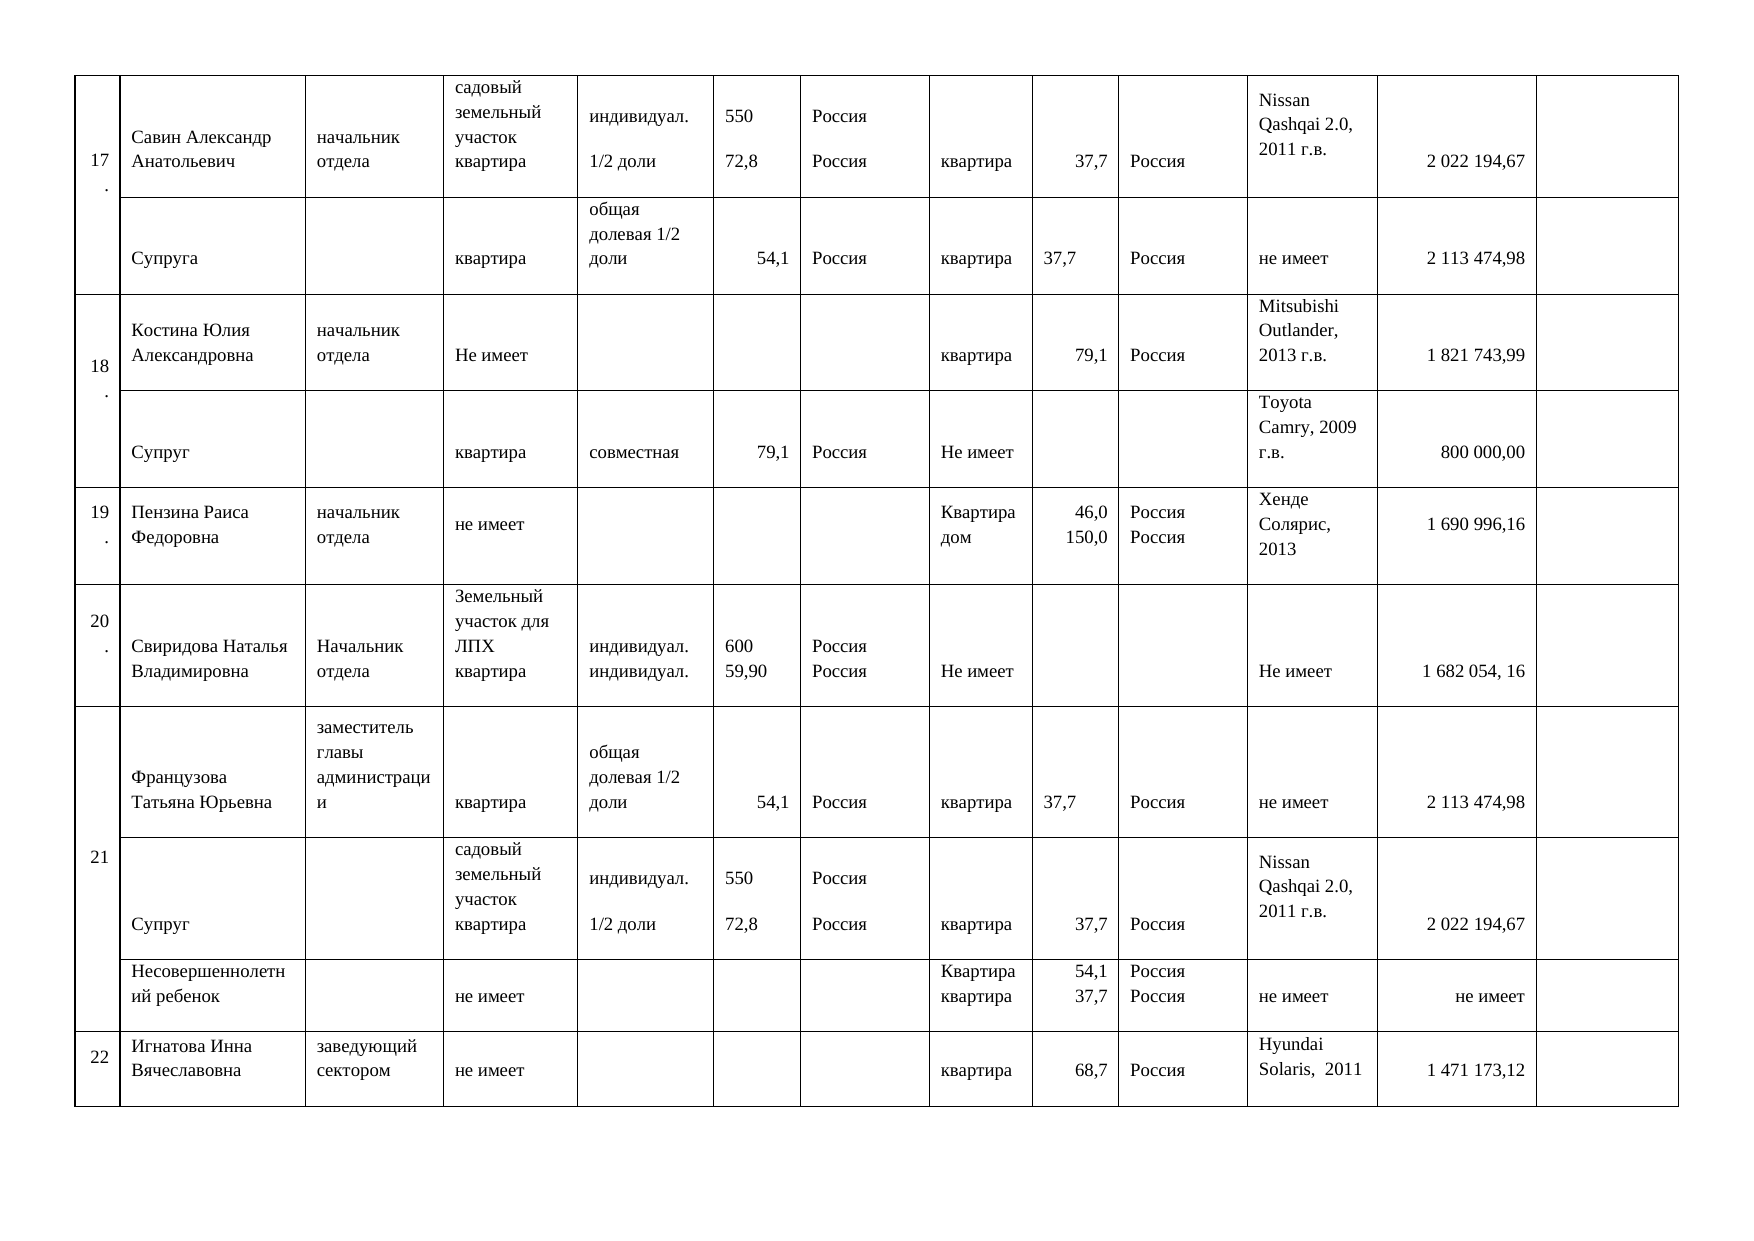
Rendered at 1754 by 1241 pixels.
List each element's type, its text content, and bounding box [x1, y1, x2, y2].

table_cell Россия [1119, 838, 1247, 959]
table_cell 20. [76, 585, 119, 706]
table_cell Не имеет [444, 295, 577, 390]
table_cell 2 022 194,67 [1378, 838, 1536, 959]
table_cell индивидуал. 1/2 доли [578, 838, 713, 959]
table_cell Костина Юлия Александровна [121, 295, 305, 390]
table_cell [1537, 391, 1678, 487]
table_cell [1537, 838, 1678, 959]
table_cell начальник отдела [306, 76, 443, 197]
table_cell 550 72,8 [714, 838, 800, 959]
table_cell Россия Россия [1119, 960, 1247, 1031]
table_cell 2 113 474,98 [1378, 198, 1536, 293]
table_cell 22 [76, 1032, 119, 1106]
table_cell 1 821 743,99 [1378, 295, 1536, 390]
table_cell 79,1 [1033, 295, 1118, 390]
table_cell 17. [76, 76, 119, 293]
table_cell Савин Александр Анатольевич [121, 76, 305, 197]
table_cell заведующий сектором [306, 1032, 443, 1106]
table_cell квартира [930, 838, 1032, 959]
table_cell [1537, 585, 1678, 706]
table_cell [714, 960, 800, 1031]
table_cell [578, 295, 713, 390]
table_cell начальник отдела [306, 295, 443, 390]
table_cell [306, 198, 443, 293]
table_cell индивидуал. 1/2 доли [578, 76, 713, 197]
table_cell Россия [801, 391, 929, 487]
table_cell 37,7 [1033, 76, 1118, 197]
table_cell Россия [1119, 198, 1247, 293]
table_cell 54,1 37,7 [1033, 960, 1118, 1031]
table_cell [306, 838, 443, 959]
table_cell [714, 488, 800, 584]
table_cell [1033, 391, 1118, 487]
table_cell 18. [76, 295, 119, 487]
table_cell Свиридова Наталья Владимировна [121, 585, 305, 706]
table_cell Россия Россия [801, 585, 929, 706]
table_cell 1 682 054, 16 [1378, 585, 1536, 706]
table_cell 1 690 996,16 [1378, 488, 1536, 584]
table_cell не имеет [444, 960, 577, 1031]
table_cell 1 471 173,12 [1378, 1032, 1536, 1106]
table_cell Супруг [121, 838, 305, 959]
table_cell Россия Россия [801, 838, 929, 959]
table_cell [1537, 295, 1678, 390]
table_cell Не имеет [930, 585, 1032, 706]
table_cell квартира [444, 198, 577, 293]
table_cell 2 022 194,67 [1378, 76, 1536, 197]
table_cell не имеет [444, 488, 577, 584]
table_cell 2 113 474,98 [1378, 707, 1536, 837]
table_cell садовый земельный участок квартира [444, 76, 577, 197]
table_cell Россия [1119, 76, 1247, 197]
table_cell общая долевая 1/2 доли [578, 707, 713, 837]
table_cell 21 [76, 707, 119, 1031]
table_cell [801, 960, 929, 1031]
table_cell начальник отдела [306, 488, 443, 584]
table_cell 68,7 [1033, 1032, 1118, 1106]
table_cell [1537, 1032, 1678, 1106]
table_cell 600 59,90 [714, 585, 800, 706]
table_cell квартира [930, 707, 1032, 837]
table_cell [306, 391, 443, 487]
table_cell 37,7 [1033, 707, 1118, 837]
table_cell [801, 295, 929, 390]
table_cell [1033, 585, 1118, 706]
table_cell квартира [930, 198, 1032, 293]
table_cell Россия [801, 707, 929, 837]
table_cell Французова Татьяна Юрьевна [121, 707, 305, 837]
table_cell [1537, 488, 1678, 584]
table_cell квартира [444, 707, 577, 837]
table_cell 79,1 [714, 391, 800, 487]
table_cell совместная [578, 391, 713, 487]
table_cell не имеет [1378, 960, 1536, 1031]
table_cell 54,1 [714, 198, 800, 293]
table_cell Несовершеннолетний ребенок [121, 960, 305, 1031]
table_cell не имеет [1248, 707, 1377, 837]
table_cell квартира [930, 295, 1032, 390]
table_cell 37,7 [1033, 198, 1118, 293]
table_cell [801, 488, 929, 584]
table_cell заместитель главы администрации [306, 707, 443, 837]
table_cell Начальник отдела [306, 585, 443, 706]
table_cell квартира [930, 76, 1032, 197]
table_cell Россия [1119, 295, 1247, 390]
table_cell 46,0 150,0 [1033, 488, 1118, 584]
table_cell Mitsubishi Outlander, 2013 г.в. [1248, 295, 1377, 390]
table_cell не имеет [1248, 960, 1377, 1031]
table_cell [578, 1032, 713, 1106]
table_cell Игнатова Инна Вячеславовна [121, 1032, 305, 1106]
table_cell 19. [76, 488, 119, 584]
table_cell Не имеет [1248, 585, 1377, 706]
table_cell не имеет [444, 1032, 577, 1106]
table_cell Toyota Camry, 2009 г.в. [1248, 391, 1377, 487]
table_cell квартира [444, 391, 577, 487]
table_cell Hyundai Solaris, 2011 [1248, 1032, 1377, 1106]
table_cell [801, 1032, 929, 1106]
table_cell Не имеет [930, 391, 1032, 487]
table_cell Супруга [121, 198, 305, 293]
table_cell Супруг [121, 391, 305, 487]
table_cell квартира [930, 1032, 1032, 1106]
table_cell [578, 960, 713, 1031]
table_cell не имеет [1248, 198, 1377, 293]
table_cell Земельный участок для ЛПХ квартира [444, 585, 577, 706]
table_cell [1537, 76, 1678, 197]
table_cell 800 000,00 [1378, 391, 1536, 487]
table_cell Квартира квартира [930, 960, 1032, 1031]
table_cell [306, 960, 443, 1031]
table_cell Nissan Qashqai 2.0, 2011 г.в. [1248, 838, 1377, 959]
table_cell Россия [1119, 707, 1247, 837]
table_cell 550 72,8 [714, 76, 800, 197]
table_cell общая долевая 1/2 доли [578, 198, 713, 293]
table_cell садовый земельный участок квартира [444, 838, 577, 959]
table_cell Nissan Qashqai 2.0, 2011 г.в. [1248, 76, 1377, 197]
table_cell [1537, 198, 1678, 293]
table_cell Россия [801, 198, 929, 293]
table_cell [714, 1032, 800, 1106]
table_cell индивидуал. индивидуал. [578, 585, 713, 706]
table_cell [714, 295, 800, 390]
table_cell Пензина Раиса Федоровна [121, 488, 305, 584]
table_cell Россия Россия [801, 76, 929, 197]
table_cell [1537, 960, 1678, 1031]
table_cell 37,7 [1033, 838, 1118, 959]
table_cell [1119, 585, 1247, 706]
table_cell [1537, 707, 1678, 837]
table_cell Квартира дом [930, 488, 1032, 584]
table_cell Россия Россия [1119, 488, 1247, 584]
table_cell 54,1 [714, 707, 800, 837]
table_cell [578, 488, 713, 584]
table_cell [1119, 391, 1247, 487]
table_cell Хенде Солярис, 2013 [1248, 488, 1377, 584]
table_cell Россия [1119, 1032, 1247, 1106]
